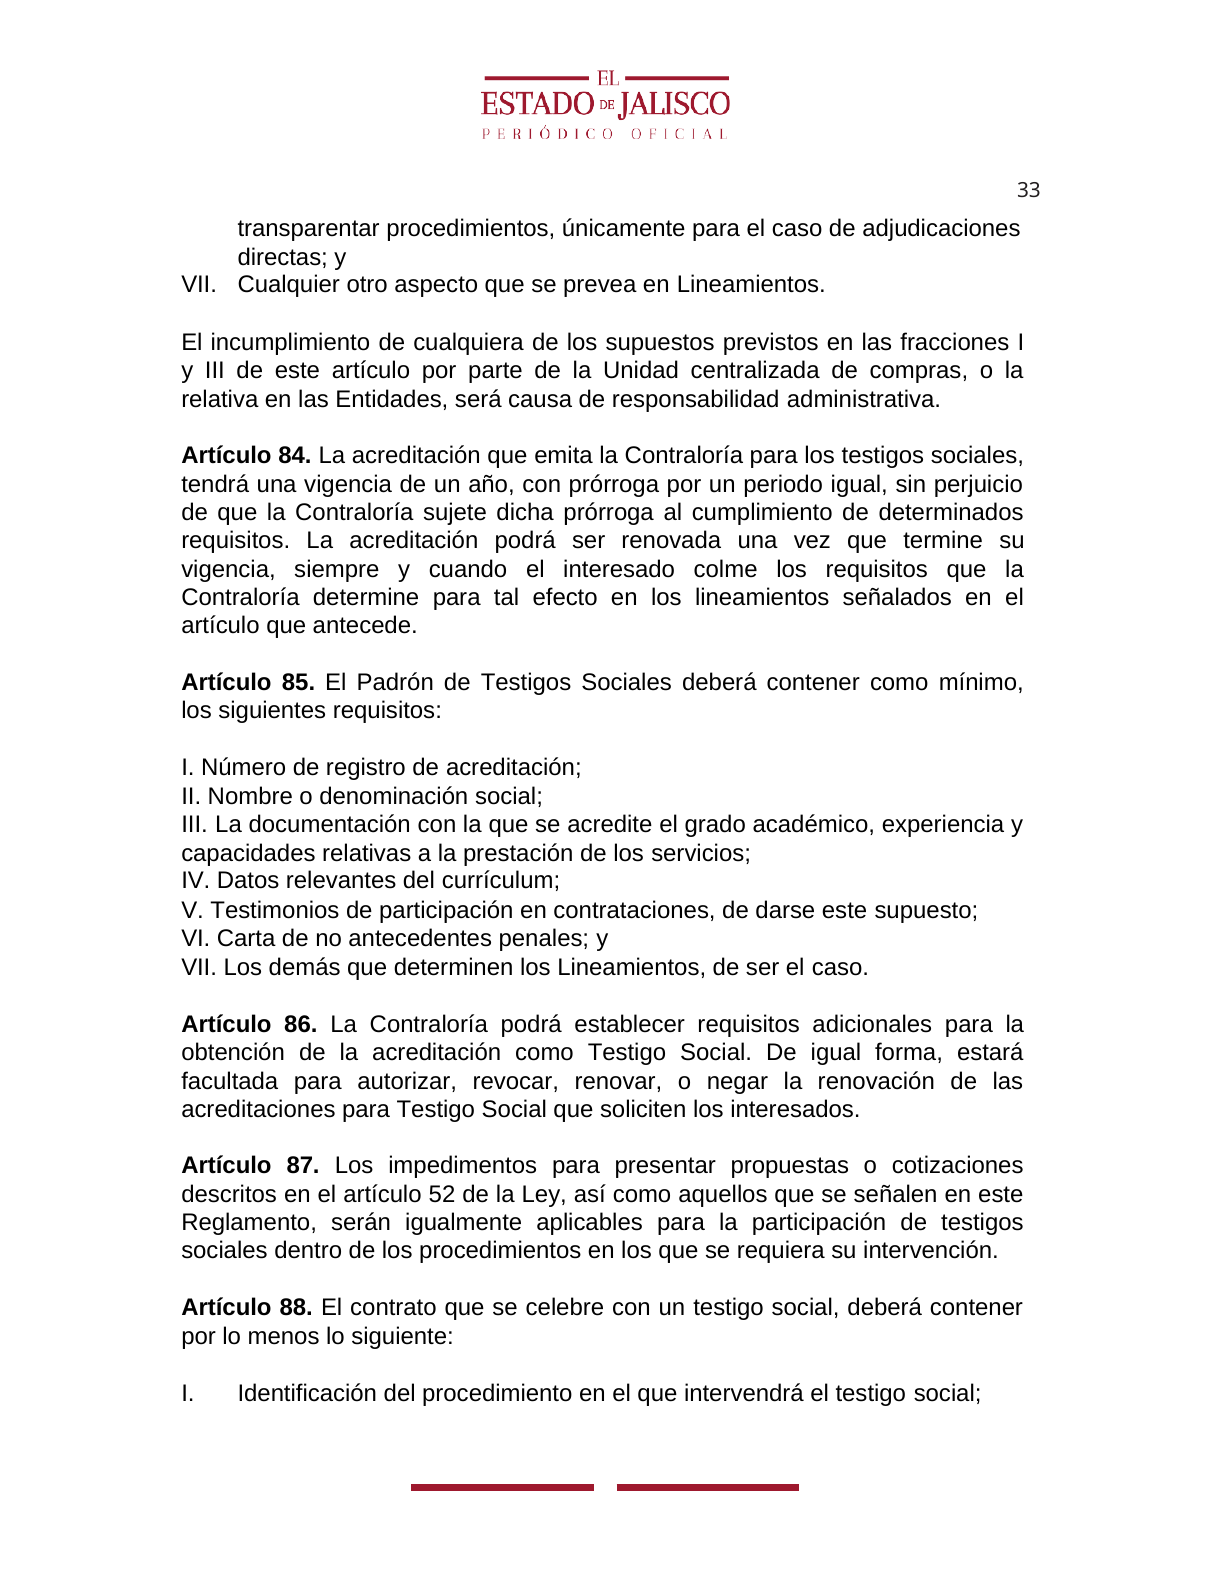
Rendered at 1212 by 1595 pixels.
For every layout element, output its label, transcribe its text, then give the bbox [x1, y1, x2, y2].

list Los demás que determinen los Lineamientos, de ser el caso. [181, 953, 1128, 980]
text Artículo 88. El contrato que se celebre con un testigo social, deberá contener por lo menos lo siguiente: [181, 1293, 1025, 1349]
list Identificación del procedimiento en el que intervendrá el testigo social; [181, 1379, 1128, 1407]
text El incumplimiento de cualquiera de los supuestos previstos en las fracciones I y III de este artículo por parte de la Unidad centralizada de compras, o la relativa en las Entidades, será causa de responsabilidad administrativa. [181, 328, 1025, 412]
text 33 [1017, 175, 1128, 203]
text Artículo 84. La acreditación que emita la Contraloría para los testigos sociales, tendrá una vigencia de un año, con prórroga por un periodo igual, sin perjuicio de que la Contraloría sujete dicha prórroga al cumplimiento de determinados requisitos. La acreditación podrá ser renovada una vez que termine su vigencia, siempre y cuando el interesado colme los requisitos que la Contraloría determine para tal efecto en los lineamientos señalados en el artículo que antecede. [181, 441, 1025, 639]
list Número de registro de acreditación; [181, 753, 1128, 781]
list Datos relevantes del currículum; [181, 867, 1128, 894]
list Carta de no antecedentes penales; y [181, 924, 1128, 952]
list Testimonios de participación en contrataciones, de darse este supuesto; [181, 896, 1128, 923]
text transparentar procedimientos, únicamente para el caso de adjudicaciones directas; y [237, 214, 1030, 270]
list Cualquier otro aspecto que se prevea en Lineamientos. [181, 271, 1128, 298]
text Artículo 87. Los impedimentos para presentar propuestas o cotizaciones descritos en el artículo 52 de la Ley, así como aquellos que se señalen en este Reglamento, serán igualmente aplicables para la participación de testigos sociales dentro de los procedimientos en los que se requiera su intervención. [181, 1151, 1025, 1264]
list La documentación con la que se acredite el grado académico, experiencia y capacidades relativas a la prestación de los servicios; [181, 810, 1024, 866]
list Nombre o denominación social; [181, 782, 1128, 809]
text Artículo 86. La Contraloría podrá establecer requisitos adicionales para la obtención de la acreditación como Testigo Social. De igual forma, estará facultada para autorizar, revocar, renovar, o negar la renovación de las acreditaciones para Testigo Social que soliciten los interesados. [181, 1010, 1025, 1122]
picture [481, 70, 730, 139]
text Artículo 85. El Padrón de Testigos Sociales deberá contener como mínimo, los siguientes requisitos: [181, 668, 1024, 724]
